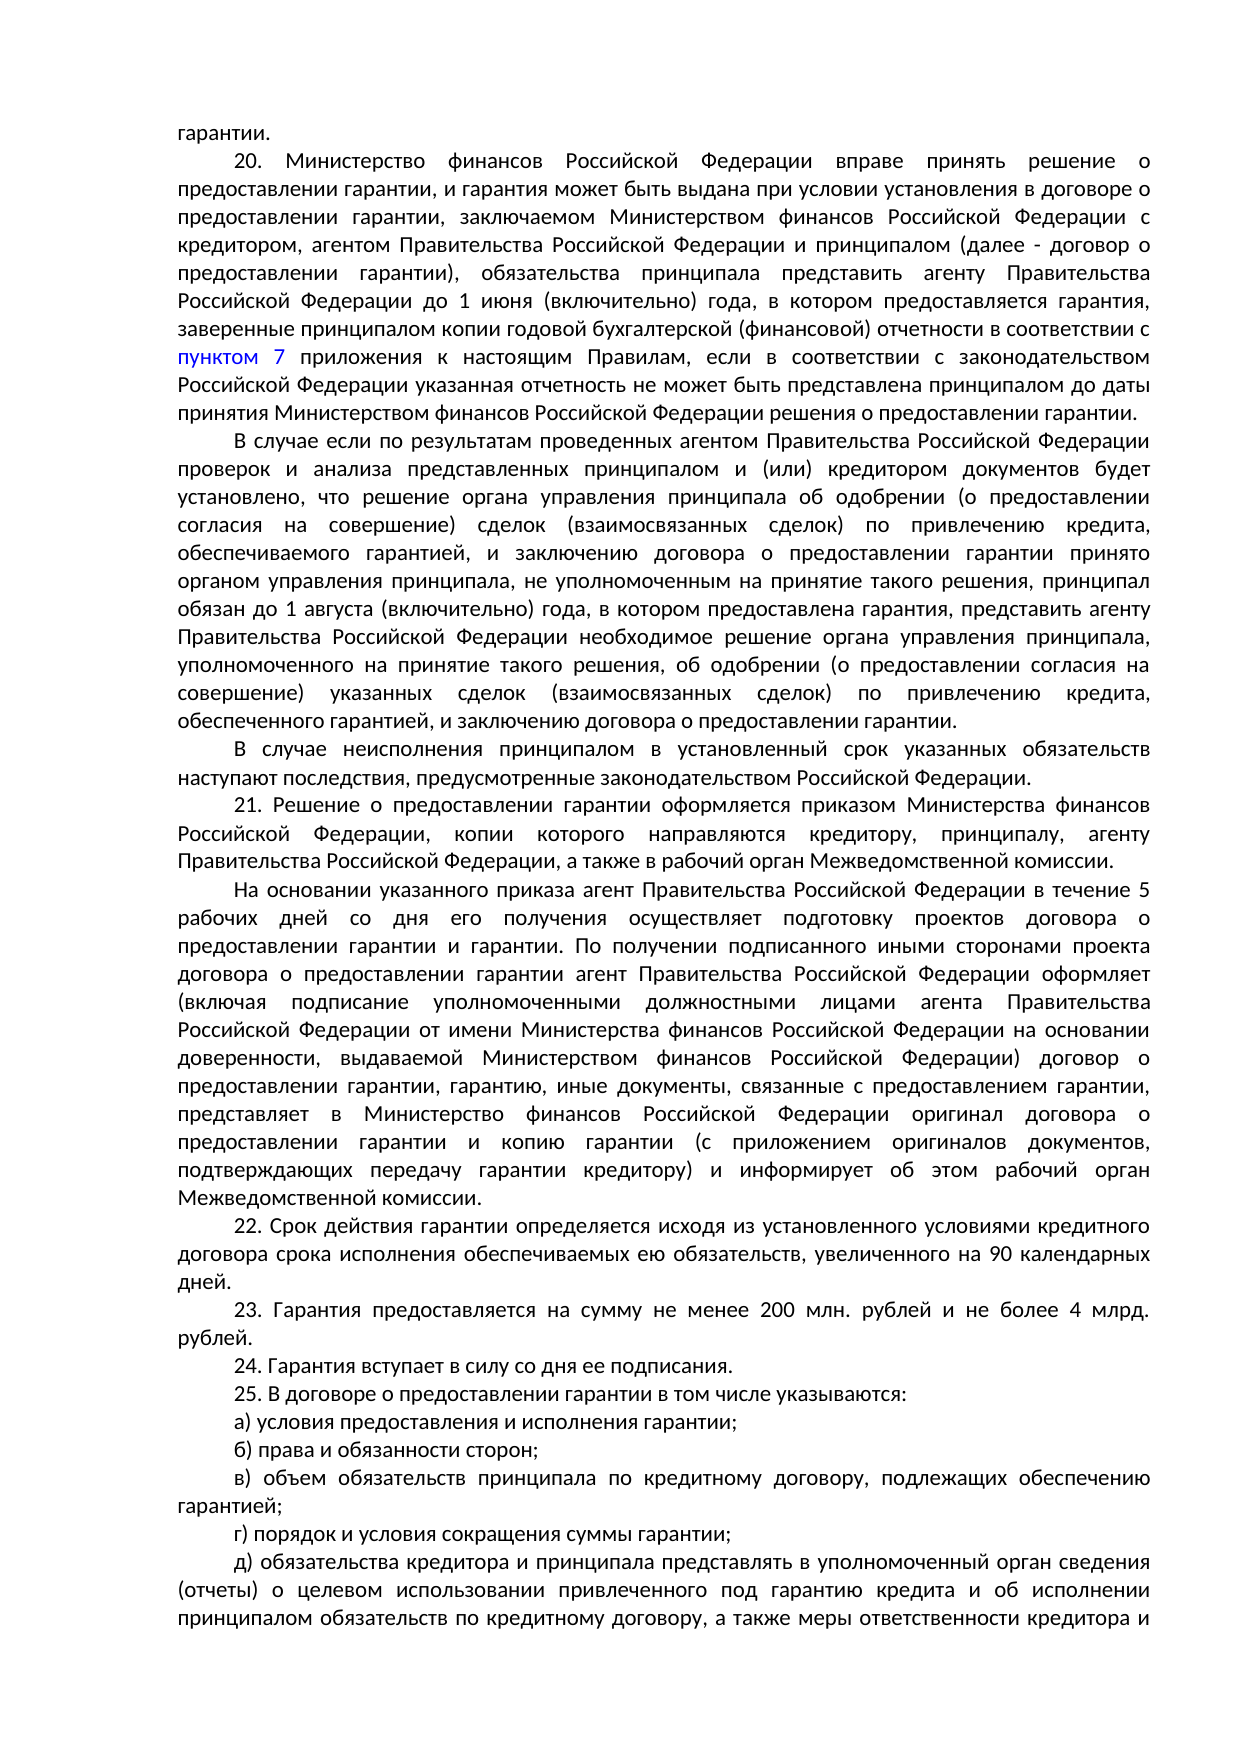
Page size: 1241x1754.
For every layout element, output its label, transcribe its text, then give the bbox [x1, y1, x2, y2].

text В случае если по результатам проведенных агентом Правительства Российской Федерации проверок и анализа представленных принципалом и (или) кредитором документов будет установлено, что решение органа управления принципала об одобрении (о предоставлении согласия на совершение) сделок (взаимосвязанных сделок) по привлечению кредита, обеспечиваемого гарантией, и заключению договора о предоставлении гарантии принято органом управления принципала, не уполномоченным на принятие такого решения, принципал обязан до 1 августа (включительно) года, в котором предоставлена гарантия, представить агенту Правительства Российской Федерации необходимое решение органа управления принципала, уполномоченного на принятие такого решения, об одобрении (о предоставлении согласия на совершение) указанных сделок (взаимосвязанных сделок) по привлечению кредита, обеспеченного гарантией, и заключению договора о предоставлении гарантии. [177, 426, 1152, 734]
text 20. Министерство финансов Российской Федерации вправе принять решение о предоставлении гарантии, и гарантия может быть выдана при условии установления в договоре о предоставлении гарантии, заключаемом Министерством финансов Российской Федерации с кредитором, агентом Правительства Российской Федерации и принципалом (далее - договор о предоставлении гарантии), обязательства принципала представить агенту Правительства Российской Федерации до 1 июня (включительно) года, в котором предоставляется гарантия, заверенные принципалом копии годовой бухгалтерской (финансовой) отчетности в соответствии с пунктом 7 приложения к настоящим Правилам, если в соответствии с законодательством Российской Федерации указанная отчетность не может быть представлена принципалом до даты принятия Министерством финансов Российской Федерации решения о предоставлении гарантии. [177, 146, 1152, 426]
text 21. Решение о предоставлении гарантии оформляется приказом Министерства финансов Российской Федерации, копии которого направляются кредитору, принципалу, агенту Правительства Российской Федерации, а также в рабочий орган Межведомственной комиссии. [177, 791, 1152, 875]
text б) права и обязанности сторон; [177, 1435, 1152, 1463]
text г) порядок и условия сокращения суммы гарантии; [177, 1519, 1152, 1547]
text 24. Гарантия вступает в силу со дня ее подписания. [177, 1351, 1152, 1379]
text в) объем обязательств принципала по кредитному договору, подлежащих обеспечению гарантией; [177, 1463, 1152, 1519]
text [177, 1547, 1152, 1631]
text В случае неисполнения принципалом в установленный срок указанных обязательств наступают последствия, предусмотренные законодательством Российской Федерации. [177, 734, 1152, 791]
text а) условия предоставления и исполнения гарантии; [177, 1407, 1152, 1435]
text 22. Срок действия гарантии определяется исходя из установленного условиями кредитного договора срока исполнения обеспечиваемых ею обязательств, увеличенного на 90 календарных дней. [177, 1211, 1152, 1295]
text 23. Гарантия предоставляется на сумму не менее 200 млн. рублей и не более 4 млрд. рублей. [177, 1295, 1152, 1351]
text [177, 118, 1152, 146]
text 25. В договоре о предоставлении гарантии в том числе указываются: [177, 1379, 1152, 1407]
text На основании указанного приказа агент Правительства Российской Федерации в течение 5 рабочих дней со дня его получения осуществляет подготовку проектов договора о предоставлении гарантии и гарантии. По получении подписанного иными сторонами проекта договора о предоставлении гарантии агент Правительства Российской Федерации оформляет (включая подписание уполномоченными должностными лицами агента Правительства Российской Федерации от имени Министерства финансов Российской Федерации на основании доверенности, выдаваемой Министерством финансов Российской Федерации) договор о предоставлении гарантии, гарантию, иные документы, связанные с предоставлением гарантии, представляет в Министерство финансов Российской Федерации оригинал договора о предоставлении гарантии и копию гарантии (с приложением оригиналов документов, подтверждающих передачу гарантии кредитору) и информирует об этом рабочий орган Межведомственной комиссии. [177, 875, 1152, 1211]
